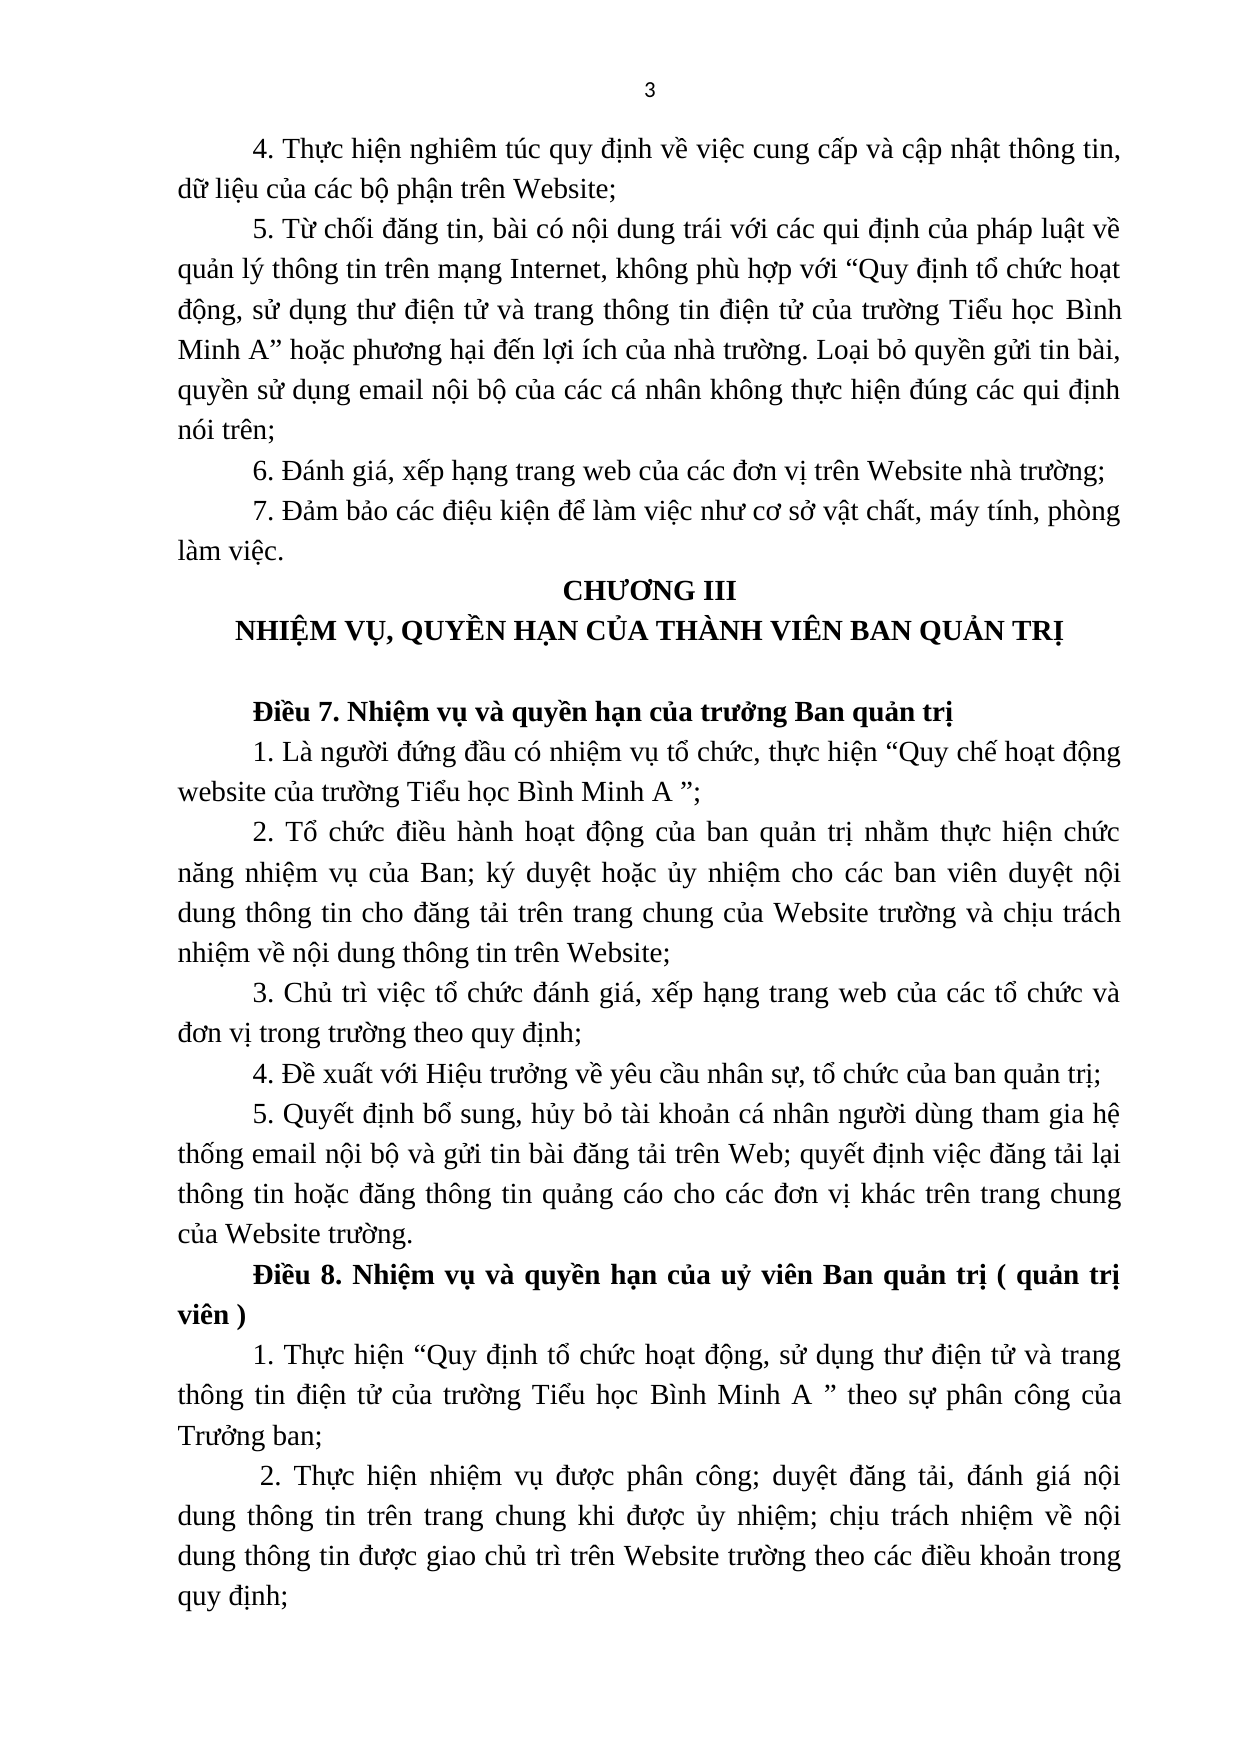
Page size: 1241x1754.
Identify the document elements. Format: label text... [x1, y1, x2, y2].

text 2. Tổ chức điều hành hoạt động của ban quản trị nhằm thực hiện chức năng nhiệm vụ của Ban; ký duyệt hoặc ủy nhiệm cho các ban viên duyệt nội dung thông tin cho đăng tải trên trang chung của Website trường và chịu trách nhiệm về nội dung thông tin trên Website; [177, 814, 1122, 969]
text NHIỆM VỤ, QUYỀN HẠN CỦA THÀNH VIÊN BAN QUẢN TRỊ [177, 613, 1122, 647]
text Điều 7. Nhiệm vụ và quyền hạn của trưởng Ban quản trị [177, 694, 1122, 727]
text 6. Đánh giá, xếp hạng trang web của các đơn vị trên Website nhà trường; [177, 453, 1122, 486]
text 2. Thực hiện nhiệm vụ được phân công; duyệt đăng tải, đánh giá nội dung thông tin trên trang chung khi được ủy nhiệm; chịu trách nhiệm về nội dung thông tin được giao chủ trì trên Website trường theo các điều khoản trong quy định; [177, 1458, 1122, 1612]
text 1. Thực hiện “Quy định tổ chức hoạt động, sử dụng thư điện tử và trang thông tin điện tử của trường Tiểu học Bình Minh A ” theo sự phân công của Trưởng ban; [177, 1337, 1122, 1451]
text 1. Là người đứng đầu có nhiệm vụ tổ chức, thực hiện “Quy chế hoạt động website của trường Tiểu học Bình Minh A ”; [177, 734, 1122, 808]
text 4. Thực hiện nghiêm túc quy định về việc cung cấp và cập nhật thông tin, dữ liệu của các bộ phận trên Website; [177, 131, 1122, 205]
text CHƯƠNG III [177, 573, 1122, 607]
text 5. Quyết định bổ sung, hủy bỏ tài khoản cá nhân người dùng tham gia hệ thống email nội bộ và gửi tin bài đăng tải trên Web; quyết định việc đăng tải lại thông tin hoặc đăng thông tin quảng cáo cho các đơn vị khác trên trang chung của Website trường. [177, 1096, 1122, 1250]
text 5. Từ chối đăng tin, bài có nội dung trái với các qui định của pháp luật về quản lý thông tin trên mạng Internet, không phù hợp với “Quy định tổ chức hoạt động, sử dụng thư điện tử và trang thông tin điện tử của trường Tiểu học Bình Minh A” hoặc phương hại đến lợi ích của nhà trường. Loại bỏ quyền gửi tin bài, quyền sử dụng email nội bộ của các cá nhân không thực hiện đúng các qui định nói trên; [177, 211, 1122, 446]
text 4. Đề xuất với Hiệu trưởng về yêu cầu nhân sự, tổ chức của ban quản trị; [177, 1056, 1122, 1089]
text 7. Đảm bảo các điệu kiện để làm việc như cơ sở vật chất, máy tính, phòng làm việc. [177, 493, 1122, 567]
text Điều 8. Nhiệm vụ và quyền hạn của uỷ viên Ban quản trị ( quản trị viên ) [177, 1257, 1122, 1331]
text 3. Chủ trì việc tổ chức đánh giá, xếp hạng trang web của các tổ chức và đơn vị trong trường theo quy định; [177, 975, 1122, 1049]
